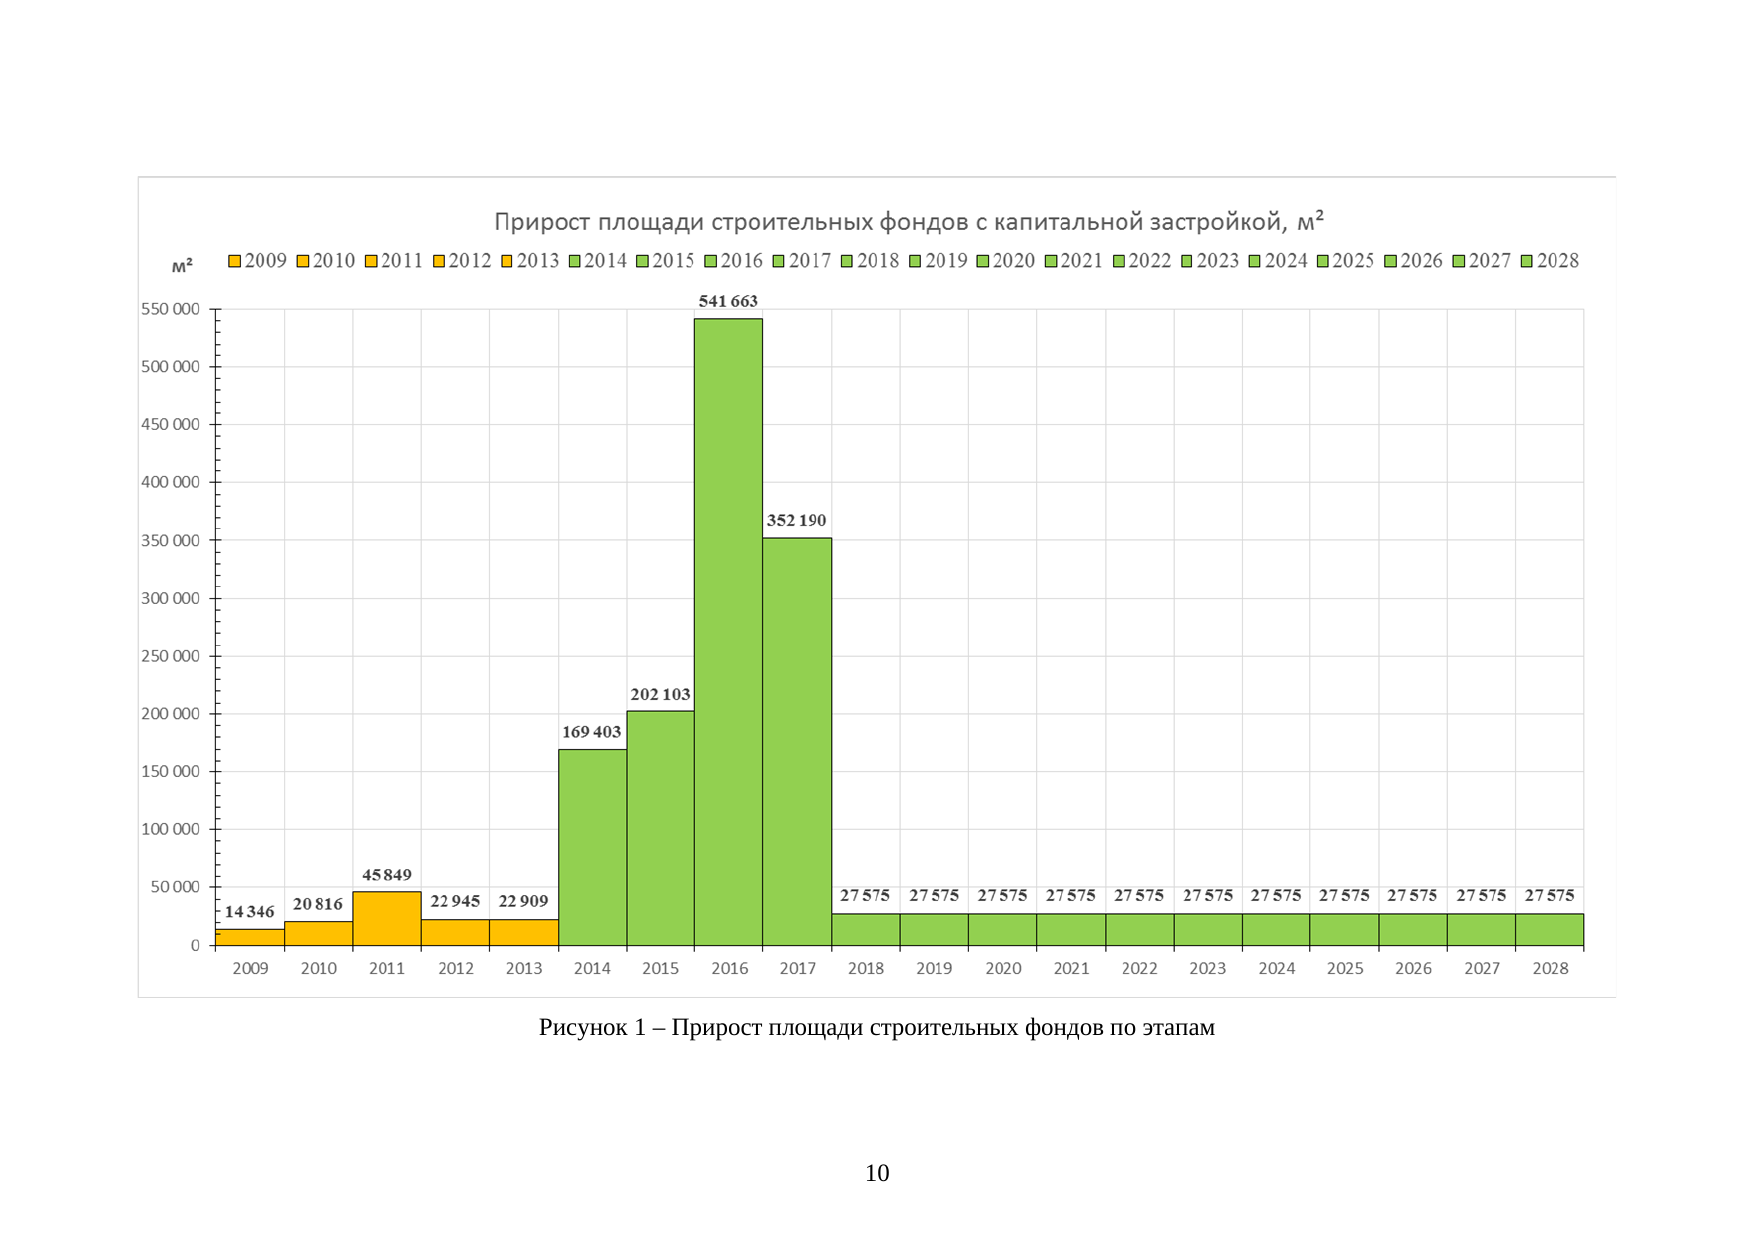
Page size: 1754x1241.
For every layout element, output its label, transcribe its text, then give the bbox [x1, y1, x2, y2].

text – Прирост площади строительных фондов по этапам [118, 1012, 1636, 1041]
picture [137, 176, 1617, 998]
